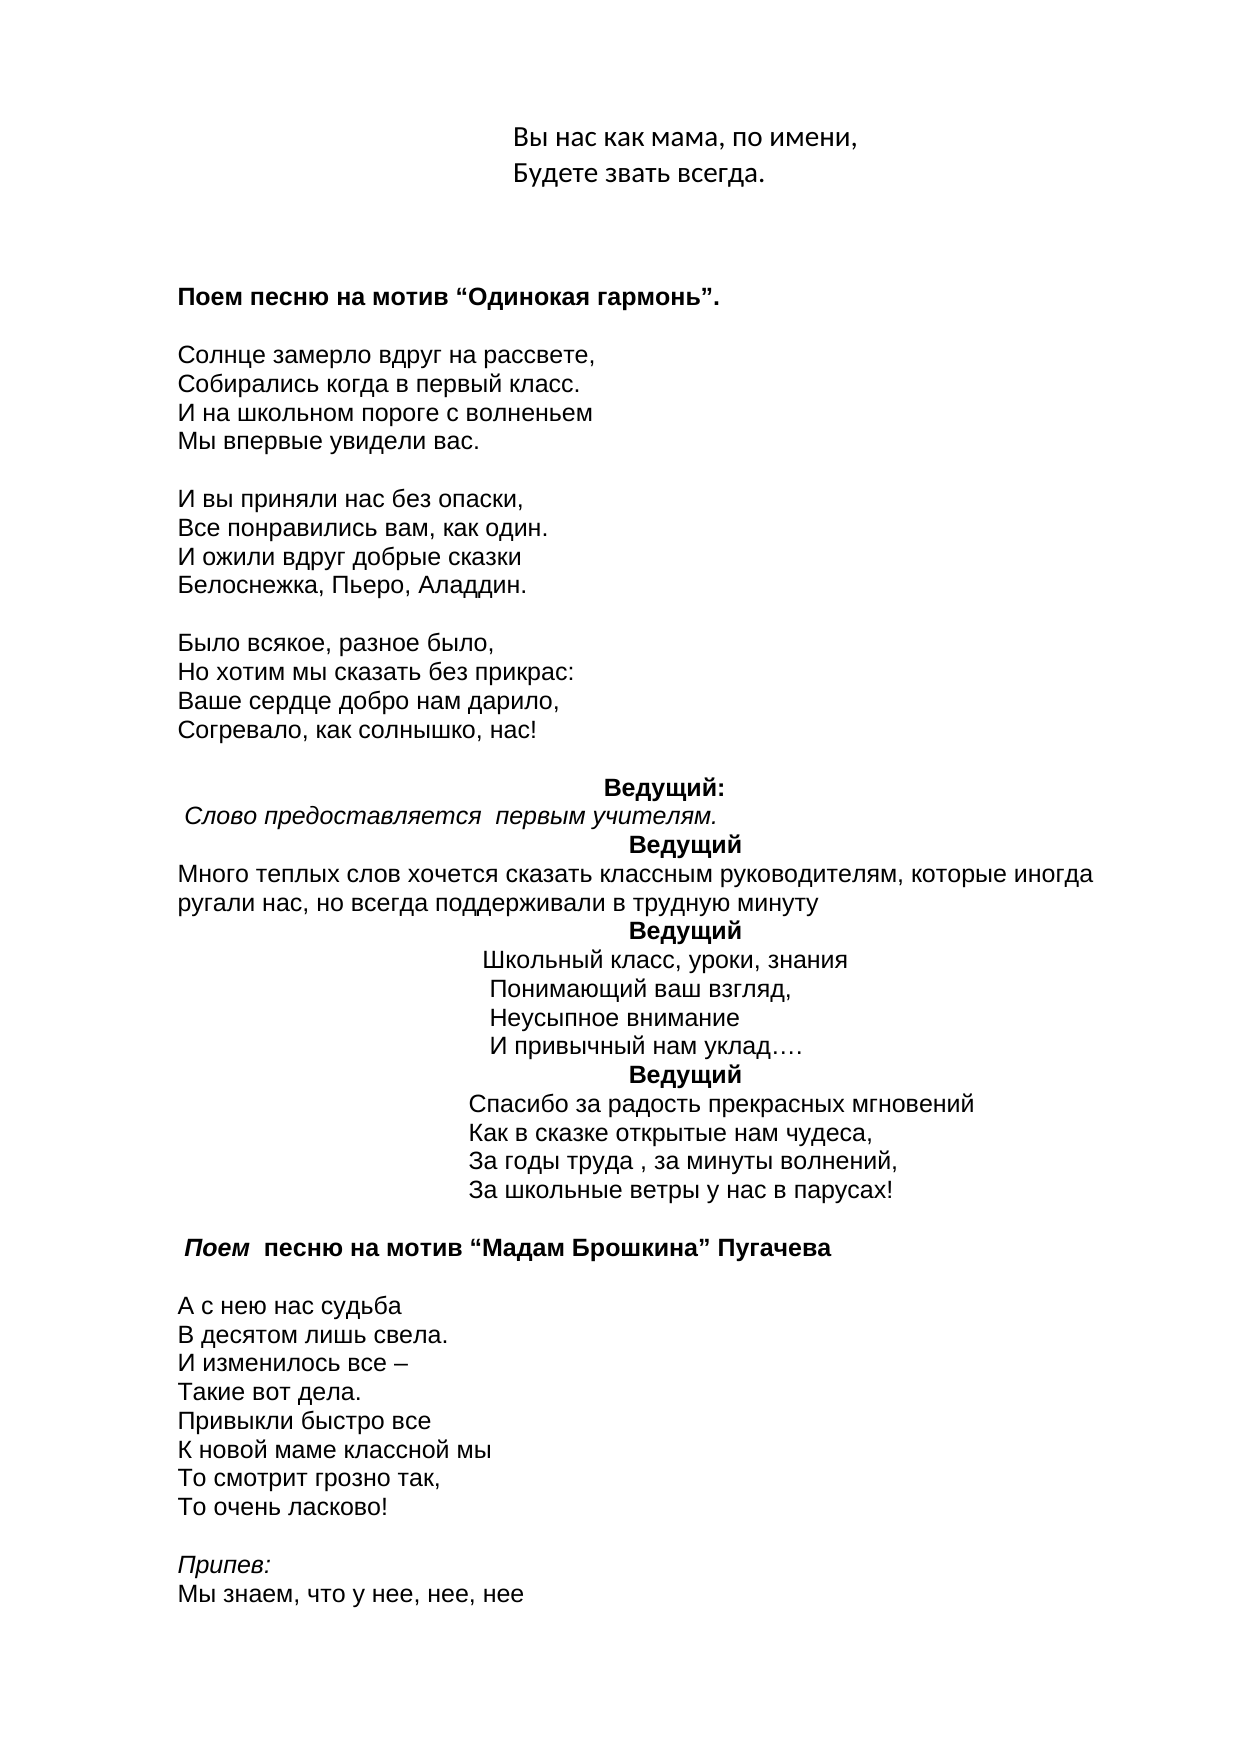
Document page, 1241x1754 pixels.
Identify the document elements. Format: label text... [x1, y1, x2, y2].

text Ведущий [177, 1060, 1152, 1089]
text Ведущий [177, 916, 1152, 945]
text Понимающий ваш взгляд, [177, 974, 1152, 1003]
text Спасибо за радость прекрасных мгновений [177, 1089, 1152, 1118]
text Поем песню на мотив “Одинокая гармонь”. [177, 282, 1152, 311]
text Ведущий: [177, 773, 1152, 801]
text Как в сказке открытые нам чудеса, [177, 1118, 1152, 1146]
text Школьный класс, уроки, знания [177, 945, 1152, 974]
text А с нею нас судьба В десятом лишь свела. И изменилось все – Такие вот дела. Привыкли быстро все К новой маме классной мы То смотрит грозно так, То очень ласково! [177, 1291, 1152, 1521]
text Будете звать всегда. [177, 154, 1152, 189]
text Неусыпное внимание [177, 1003, 1152, 1031]
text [177, 1550, 1152, 1608]
text За годы труда , за минуты волнений, [177, 1146, 1152, 1175]
text Ведущий [177, 830, 1152, 859]
text Было всякое, разное было, Но хотим мы сказать без прикрас: Ваше сердце добро нам дарило, Согревало, как солнышко, нас! [177, 628, 1152, 743]
text Поем песню на мотив “Мадам Брошкина” Пугачева [177, 1233, 1152, 1262]
text За школьные ветры у нас в парусах! [177, 1175, 1152, 1204]
text И вы приняли нас без опаски, Все понравились вам, как один. И ожили вдруг добрые сказки Белоснежка, Пьеро, Аладдин. [177, 484, 1152, 599]
text И привычный нам уклад…. [177, 1031, 1152, 1060]
text Слово предоставляется первым учителям. [177, 801, 1152, 830]
text Солнце замерло вдруг на рассвете, Собирались когда в первый класс. И на школьном пороге с волненьем Мы впервые увидели вас. [177, 340, 1152, 455]
text Много теплых слов хочется сказать классным руководителям, которые иногда ругали нас, но всегда поддерживали в трудную минуту [177, 859, 1152, 916]
text Вы нас как мама, по имени, [177, 118, 1152, 154]
